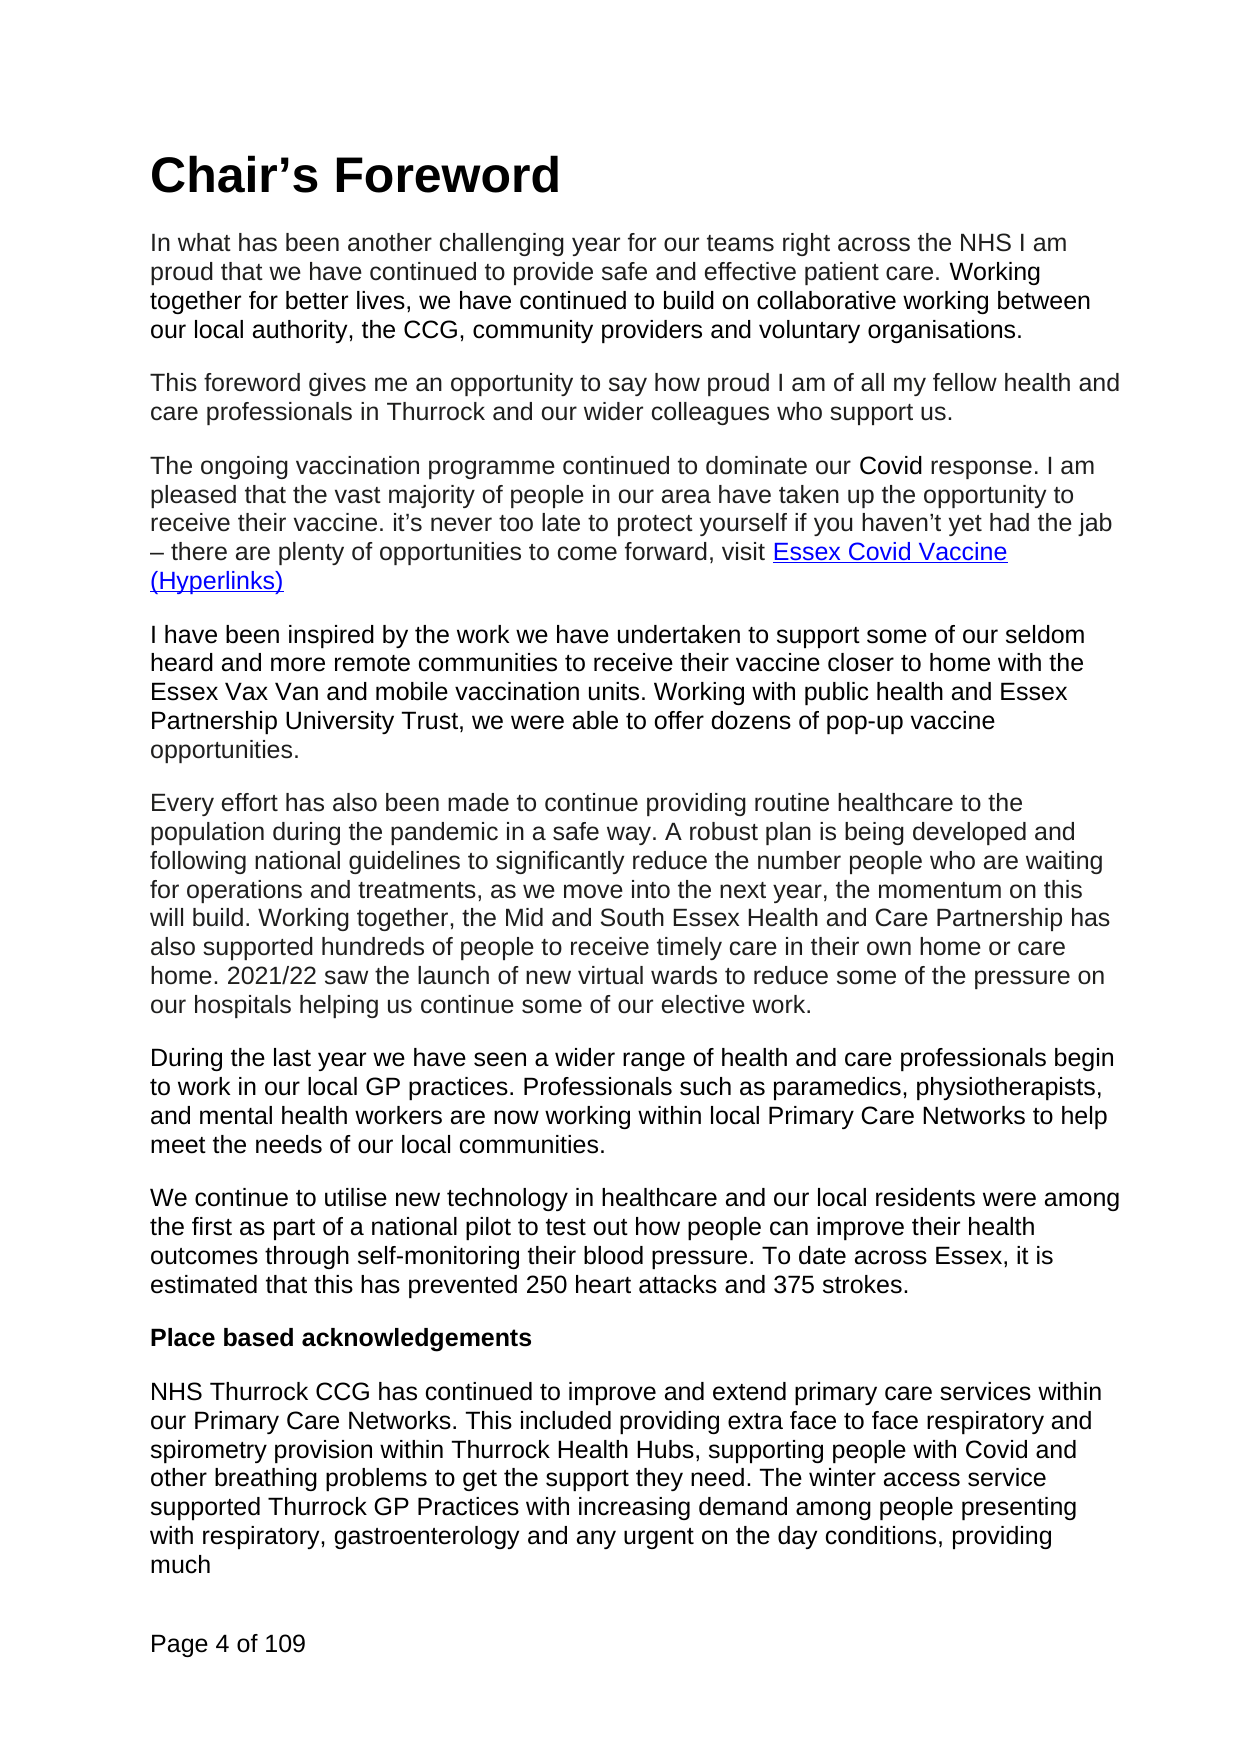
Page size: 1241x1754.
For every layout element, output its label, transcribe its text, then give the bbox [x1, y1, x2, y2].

text This foreword gives me an opportunity to say how proud I am of all my fellow health and care professionals in Thurrock and our wider colleagues who support us. [150, 368, 1123, 426]
text NHS Thurrock CCG has continued to improve and extend primary care services within our Primary Care Networks. This included providing extra face to face respiratory and spirometry provision within Thurrock Health Hubs, supporting people with Covid and other breathing problems to get the support they need. The winter access service supported Thurrock GP Practices with increasing demand among people presenting with respiratory, gastroenterology and any urgent on the day conditions, providing much [150, 1377, 1119, 1578]
text We continue to utilise new technology in healthcare and our local residents were among the first as part of a national pilot to test out how people can improve their health outcomes through self-monitoring their blood pressure. To date across Essex, it is estimated that this has prevented 250 heart attacks and 375 strokes. [150, 1183, 1123, 1298]
subtitle Place based acknowledgements [150, 1323, 1157, 1352]
text Every effort has also been made to continue providing routine healthcare to the population during the pandemic in a safe way. A robust plan is being developed and following national guidelines to significantly reduce the number people who are waiting for operations and treatments, as we move into the next year, the momentum on this will build. Working together, the Mid and South Essex Health and Care Partnership has also supported hundreds of people to receive timely care in their own home or care home. 2021/22 saw the launch of new virtual wards to reduce some of the pressure on our hospitals helping us continue some of our elective work. [150, 788, 1116, 1018]
text I have been inspired by the work we have undertaken to support some of our seldom heard and more remote communities to receive their vaccine closer to home with the Essex Vax Van and mobile vaccination units. Working with public health and Essex Partnership University Trust, we were able to offer dozens of pop-up vaccine opportunities. [150, 620, 1088, 763]
subtitle Chair’s Foreword [150, 146, 1157, 203]
text – there are plenty of opportunities to come forward, visit Essex Covid Vaccine (Hyperlinks) [150, 537, 1009, 594]
text In what has been another challenging year for our teams right across the NHS I am proud that we have continued to provide safe and effective patient care. Working together for better lives, we have continued to build on collaborative working between our local authority, the CCG, community providers and voluntary organisations. [150, 228, 1094, 343]
text The ongoing vaccination programme continued to dominate our Covid response. I am pleased that the vast majority of people in our area have taken up the opportunity to receive their vaccine. it’s never too late to protect yourself if you haven’t yet had the jab [150, 451, 1116, 537]
text During the last year we have seen a wider range of health and care professionals begin to work in our local GP practices. Professionals such as paramedics, physiotherapists, and mental health workers are now working within local Primary Care Networks to help meet the needs of our local communities. [150, 1043, 1118, 1158]
